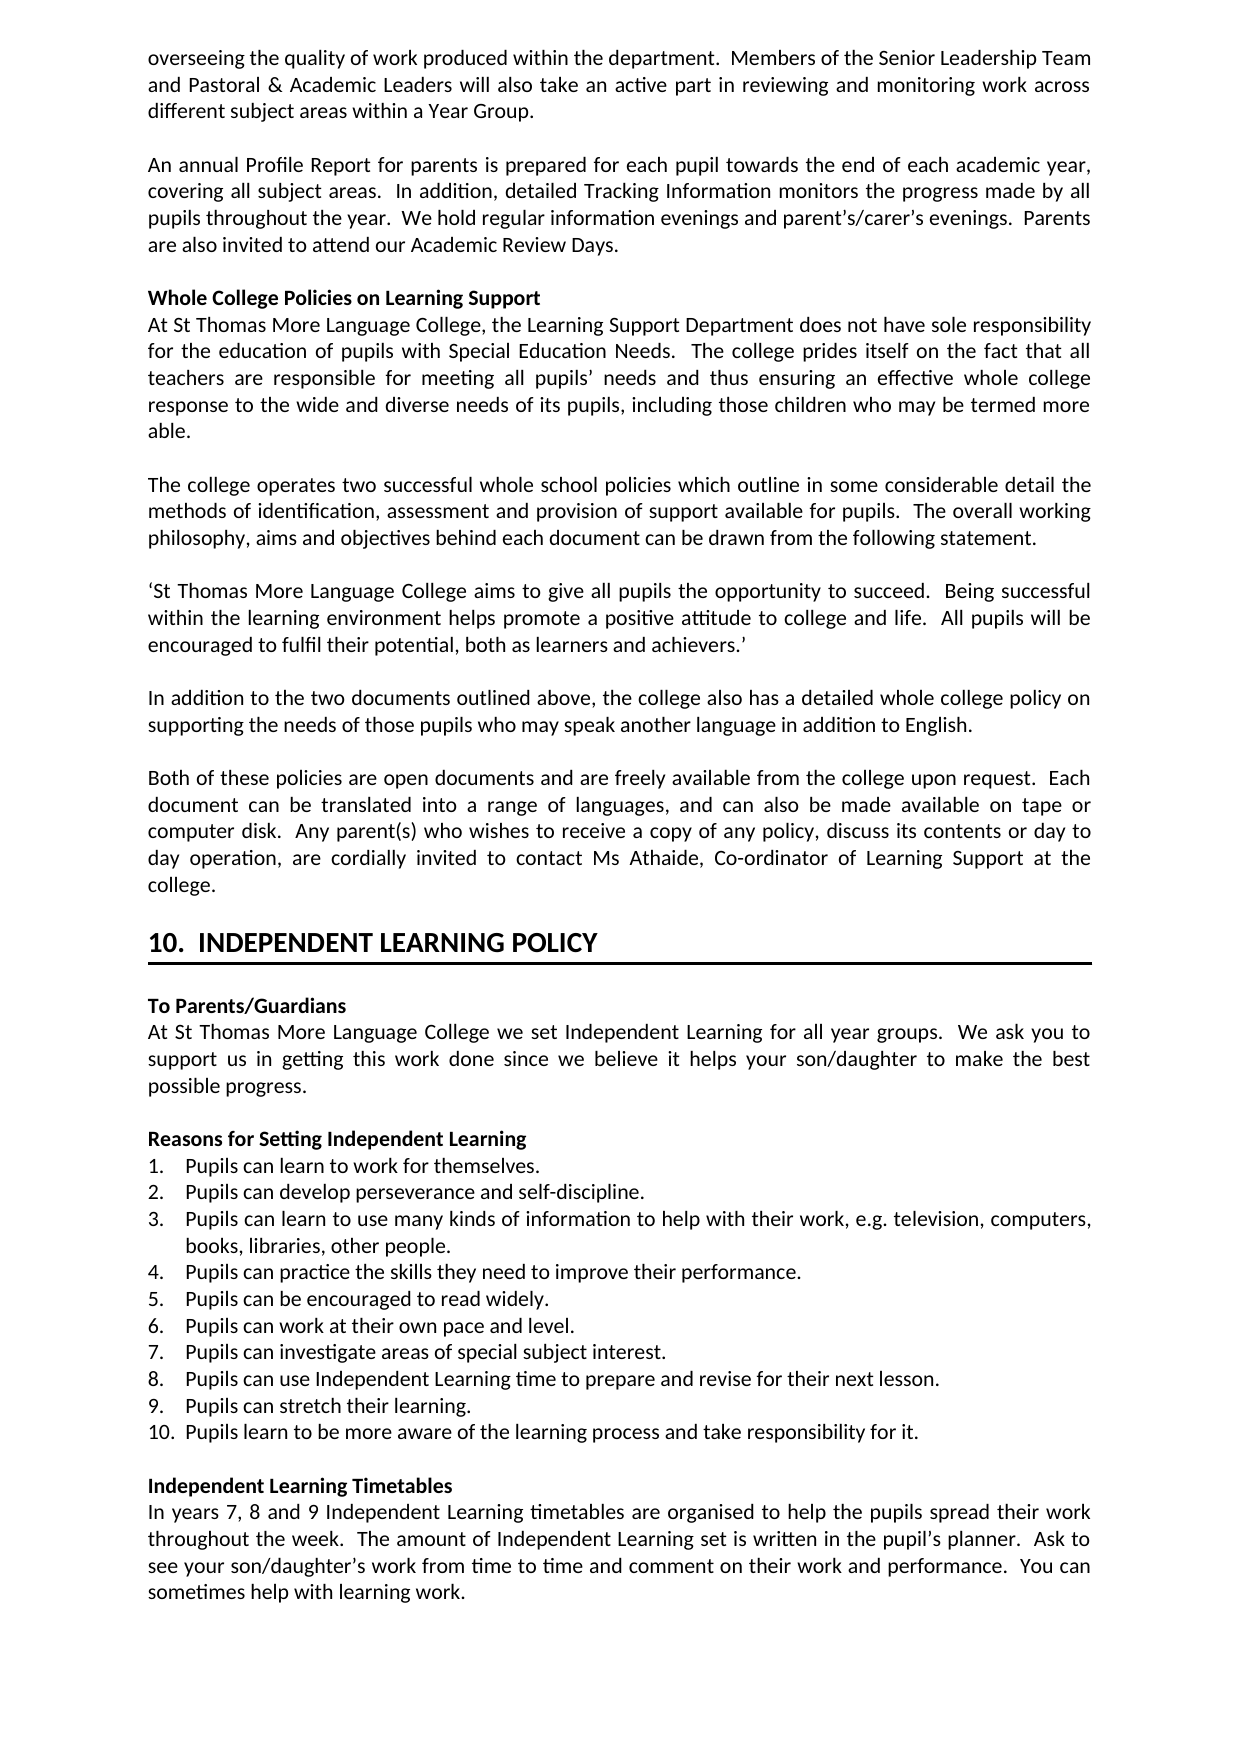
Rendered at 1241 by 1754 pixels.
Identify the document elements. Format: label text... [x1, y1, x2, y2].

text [148, 44, 1092, 124]
text 5. Pupils can be encouraged to read widely. [148, 1285, 1092, 1312]
text At St Thomas More Language College we set Independent Learning for all year groups. We ask you to support us in getting this work done since we believe it helps your son/daughter to make the best possible progress. [148, 1018, 1092, 1098]
text 2. Pupils can develop perseverance and self-discipline. [148, 1178, 1092, 1205]
text An annual Profile Report for parents is prepared for each pupil towards the end of each academic year, covering all subject areas. In addition, detailed Tracking Information monitors the progress made by all pupils throughout the year. We hold regular information evenings and parent’s/carer’s evenings. Parents are also invited to attend our Academic Review Days. [148, 151, 1092, 258]
text 7. Pupils can investigate areas of special subject interest. [148, 1338, 1092, 1365]
text 10. Pupils learn to be more aware of the learning process and take responsibility for it. [148, 1418, 1092, 1445]
text 4. Pupils can practice the skills they need to improve their performance. [148, 1258, 1092, 1285]
text The college operates two successful whole school policies which outline in some considerable detail the methods of identification, assessment and provision of support available for pupils. The overall working philosophy, aims and objectives behind each document can be drawn from the following statement. [148, 471, 1092, 551]
text 9. Pupils can stretch their learning. [148, 1392, 1092, 1418]
text 6. Pupils can work at their own pace and level. [148, 1312, 1092, 1338]
text 3. Pupils can learn to use many kinds of information to help with their work, e.g. television, computers, books, libraries, other people. [148, 1205, 1092, 1258]
text 8. Pupils can use Independent Learning time to prepare and revise for their next lesson. [148, 1365, 1092, 1392]
text In years 7, 8 and 9 Independent Learning timetables are organised to help the pupils spread their work throughout the week. The amount of Independent Learning set is written in the pupil’s planner. Ask to see your son/daughter’s work from time to time and comment on their work and performance. You can sometimes help with learning work. [148, 1498, 1092, 1605]
text To Parents/Guardians [148, 992, 1092, 1018]
text Both of these policies are open documents and are freely available from the college upon request. Each document can be translated into a range of languages, and can also be made available on tape or computer disk. Any parent(s) who wishes to receive a copy of any policy, discuss its contents or day to day operation, are cordially invited to contact Ms Athaide, Co-ordinator of Learning Support at the college. [148, 764, 1092, 898]
text 10. INDEPENDENT LEARNING POLICY [148, 924, 1092, 962]
text 1. Pupils can learn to work for themselves. [148, 1152, 1092, 1178]
text Whole College Policies on Learning Support [148, 284, 1092, 311]
text In addition to the two documents outlined above, the college also has a detailed whole college policy on supporting the needs of those pupils who may speak another language in addition to English. [148, 684, 1092, 738]
text Independent Learning Timetables [148, 1472, 1092, 1498]
text ‘St Thomas More Language College aims to give all pupils the opportunity to succeed. Being successful within the learning environment helps promote a positive attitude to college and life. All pupils will be encouraged to fulfil their potential, both as learners and achievers.’ [148, 578, 1092, 658]
text At St Thomas More Language College, the Learning Support Department does not have sole responsibility for the education of pupils with Special Education Needs. The college prides itself on the fact that all teachers are responsible for meeting all pupils’ needs and thus ensuring an effective whole college response to the wide and diverse needs of its pupils, including those children who may be termed more able. [148, 311, 1092, 444]
text Reasons for Setting Independent Learning [148, 1125, 1092, 1152]
